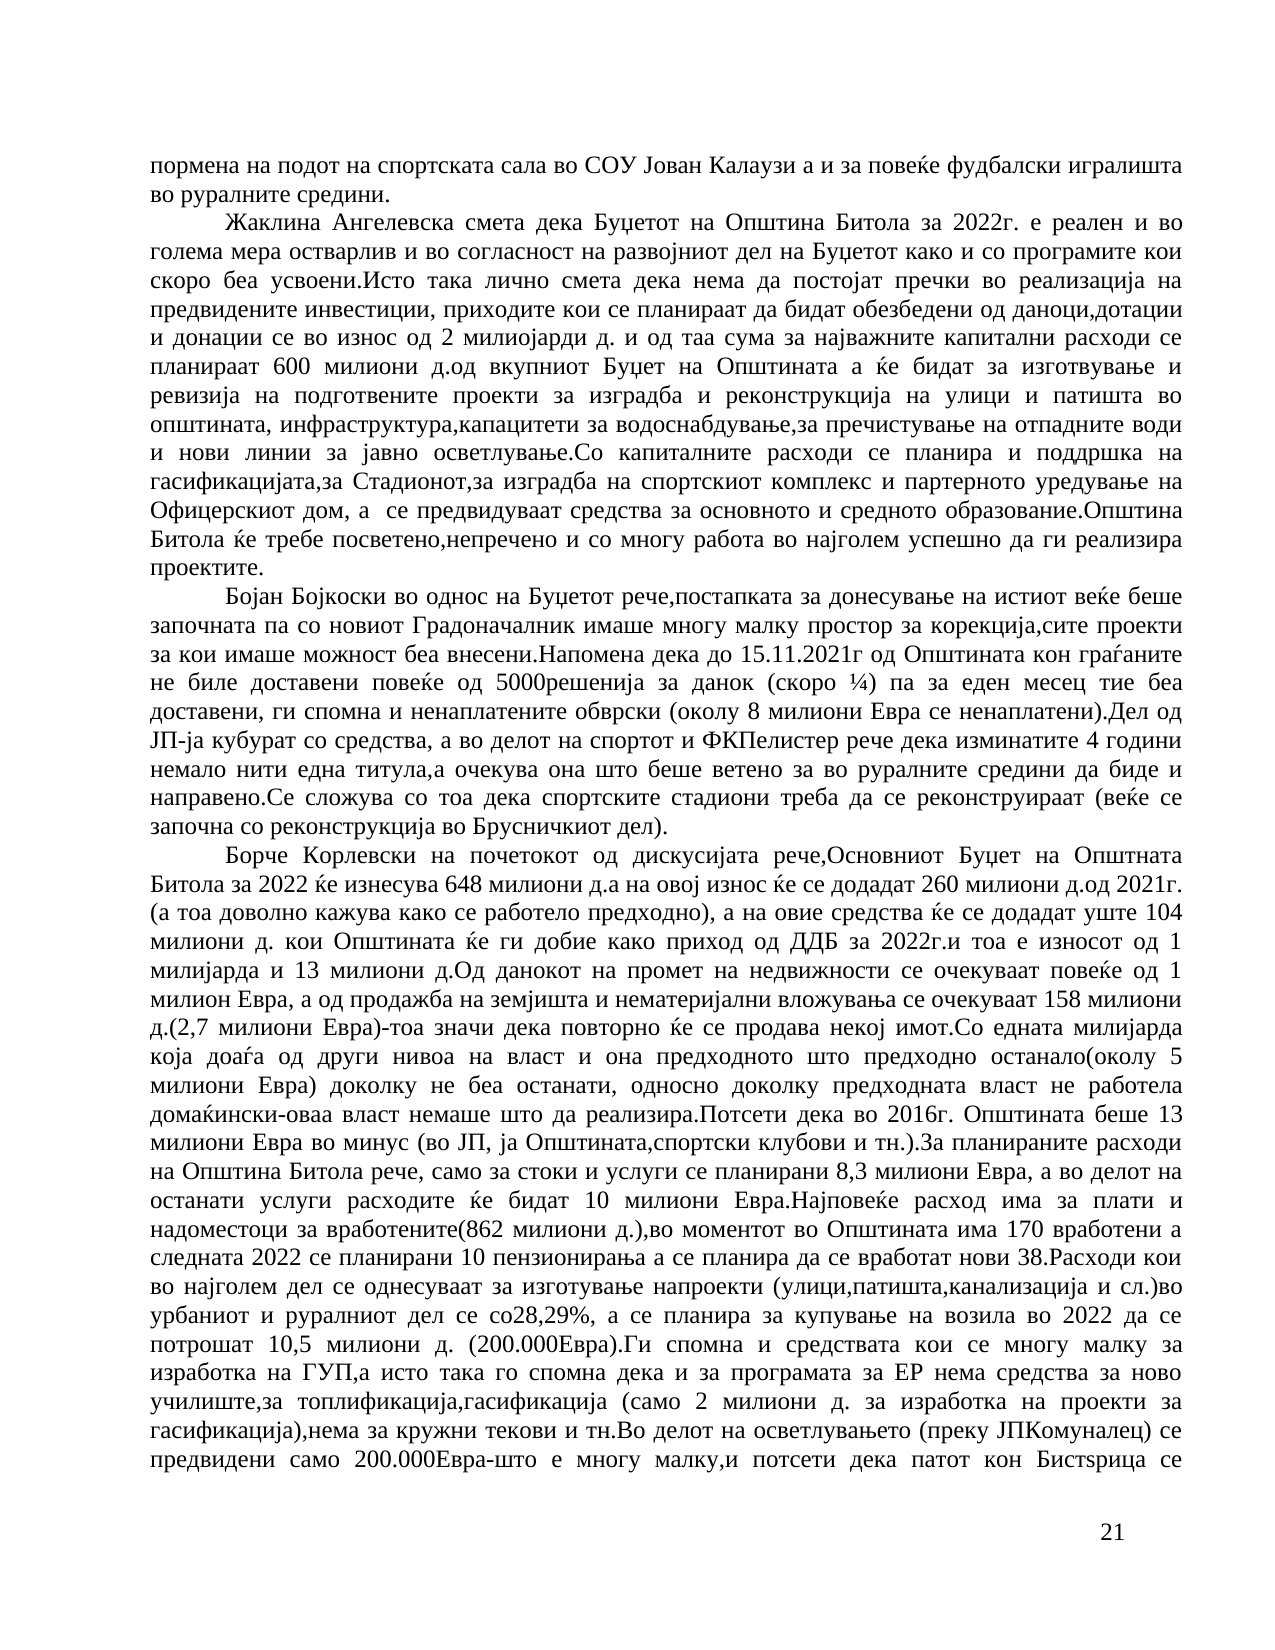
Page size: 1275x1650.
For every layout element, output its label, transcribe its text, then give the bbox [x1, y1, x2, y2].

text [150, 150, 1184, 207]
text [150, 840, 1184, 1472]
text Бојан Бојкоски во однос на Буџетот рече,постапката за донесување на истиот веќе беше започната па со новиот Градоначалник имаше многу малку простор за корекција,сите проекти за кои имаше можност беа внесени.Напомена дека до 15.11.2021г од Општината кон граѓаните не биле доставени повеќе од 5000решенија за данок (скоро ¼) па за еден месец тие беа доставени, ги спомна и ненаплатените обврски (околу 8 милиони Евра се ненаплатени).Дел од ЈП-ја кубурат со средства, а во делот на спортот и ФКПелистер рече дека изминатите 4 години немало нити една титула,a очекува она што беше ветено за во руралните средини да биде и направено.Се сложува со тоа дека спортските стадиони треба да се реконструираат (веќе се започна со реконструкција во Брусничкиот дел). [150, 581, 1184, 840]
text Жаклина Ангелевска смета дека Буџетот на Општина Битола за 2022г. е реален и во голема мера остварлив и во согласност на развојниот дел на Буџетот како и со програмите кои скоро беа усвоени.Исто така лично смета дека нема да постојат пречки во реализација на предвидените инвестиции, приходите кои се планираат да бидат обезбедени од даноци,дотации и донации се во износ од 2 милиојарди д. и од таа сума за најважните капитални расходи се планираат 600 милиони д.од вкупниот Буџет на Општината а ќе бидат за изготвување и ревизија на подготвените проекти за изградба и реконструкција на улици и патишта во општината, инфраструктура,капацитети за водоснабдување,за пречистување на отпадните води и нови линии за јавно осветлување.Со капиталните расходи се планира и поддршка на гасификацијата,за Стадионот,за изградба на спортскиот комплекс и партерното уредување на Офицерскиот дом, а се предвидуваат средства за основното и средното образование.Општина Битола ќе требе посветено,непречено и со многу работа во најголем успешно да ги реализира проектите. [150, 207, 1184, 581]
